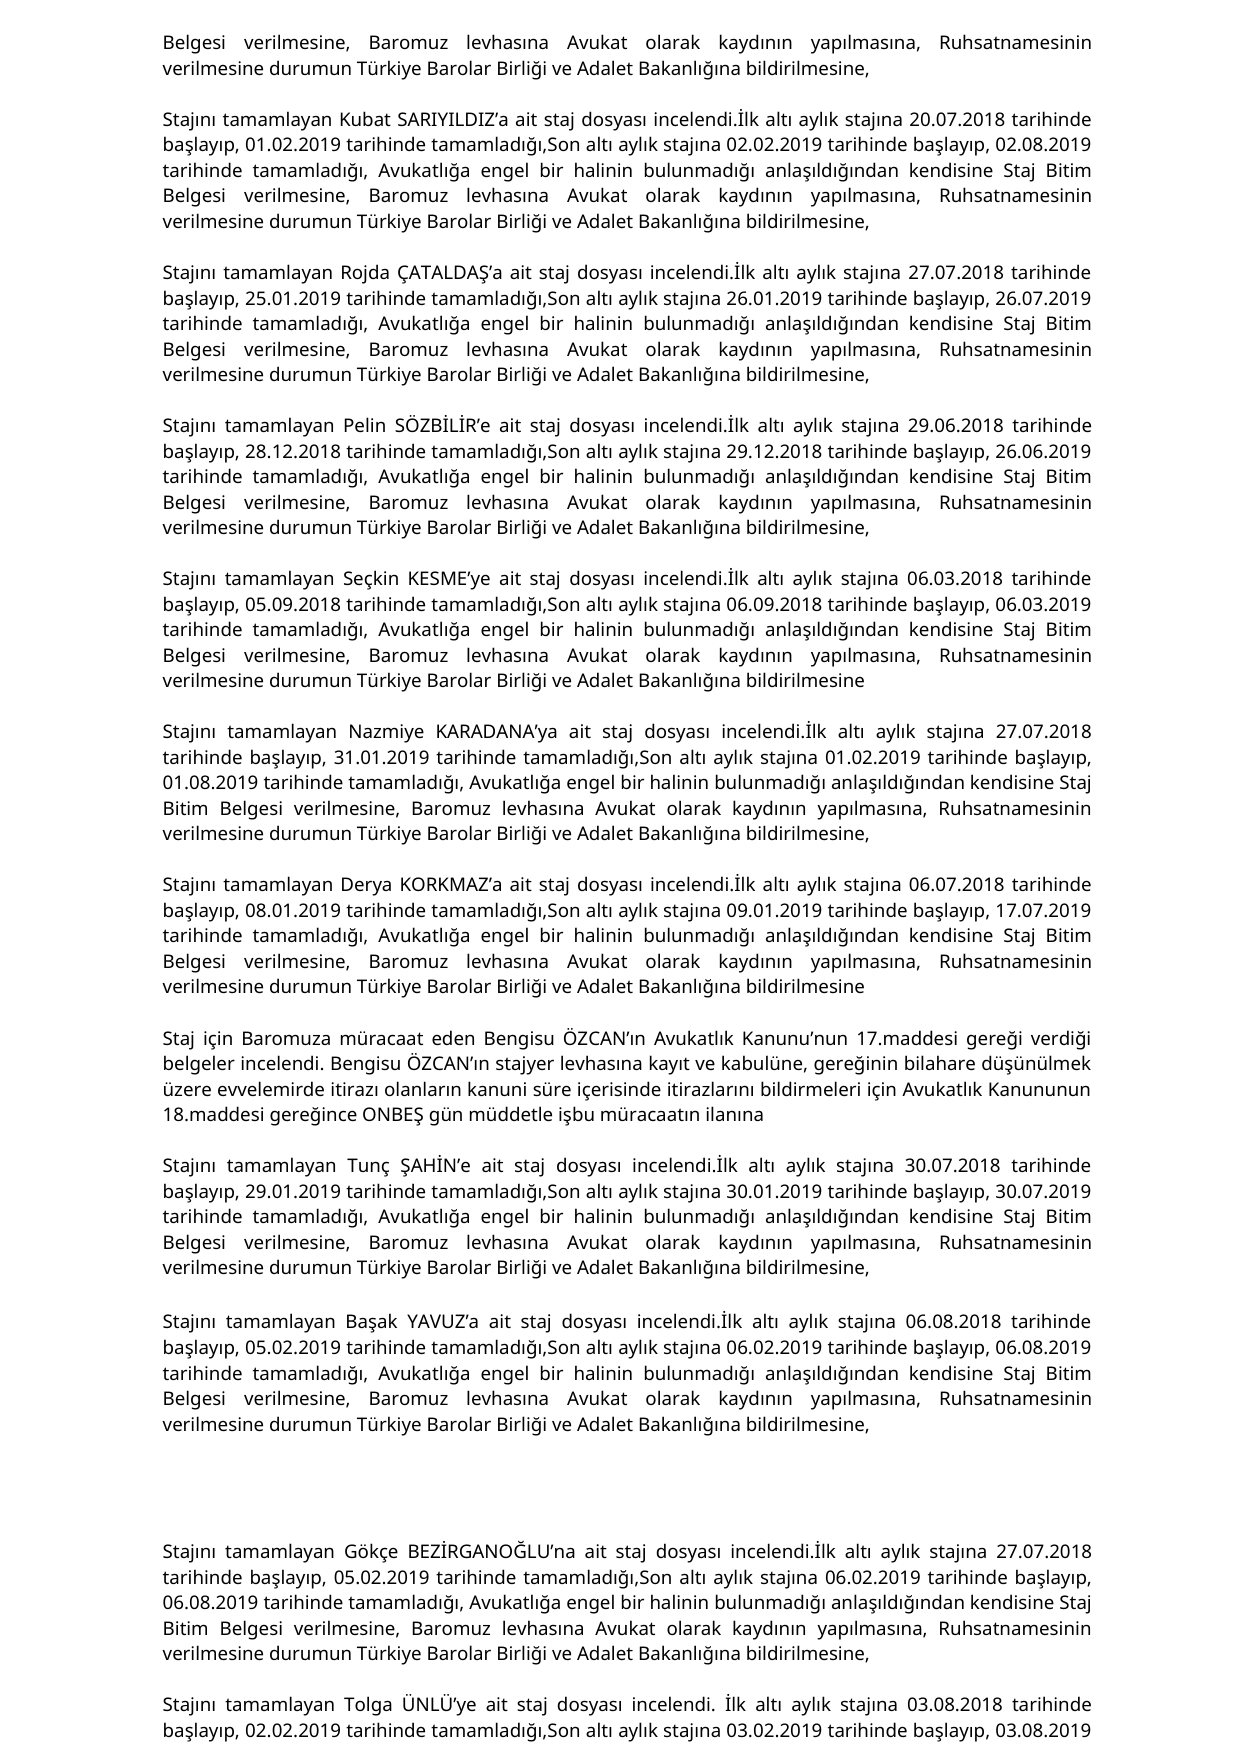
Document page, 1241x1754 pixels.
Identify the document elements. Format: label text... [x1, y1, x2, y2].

title Stajını tamamlayan Tunç ŞAHİN’e ait staj dosyası incelendi.İlk altı aylık stajına 30.07.2018 tarihinde başlayıp, 29.01.2019 tarihinde tamamladığı,Son altı aylık stajına 30.01.2019 tarihinde başlayıp, 30.07.2019 tarihinde tamamladığı, Avukatlığa engel bir halinin bulunmadığı anlaşıldığından kendisine Staj Bitim Belgesi verilmesine, Baromuz levhasına Avukat olarak kaydının yapılmasına, Ruhsatnamesinin verilmesine durumun Türkiye Barolar Birliği ve Adalet Bakanlığına bildirilmesine, [162, 1152, 1093, 1280]
title Stajını tamamlayan Nazmiye KARADANA’ya ait staj dosyası incelendi.İlk altı aylık stajına 27.07.2018 tarihinde başlayıp, 31.01.2019 tarihinde tamamladığı,Son altı aylık stajına 01.02.2019 tarihinde başlayıp, 01.08.2019 tarihinde tamamladığı, Avukatlığa engel bir halinin bulunmadığı anlaşıldığından kendisine Staj Bitim Belgesi verilmesine, Baromuz levhasına Avukat olarak kaydının yapılmasına, Ruhsatnamesinin verilmesine durumun Türkiye Barolar Birliği ve Adalet Bakanlığına bildirilmesine, [162, 719, 1093, 846]
title Stajını tamamlayan Kubat SARIYILDIZ’a ait staj dosyası incelendi.İlk altı aylık stajına 20.07.2018 tarihinde başlayıp, 01.02.2019 tarihinde tamamladığı,Son altı aylık stajına 02.02.2019 tarihinde başlayıp, 02.08.2019 tarihinde tamamladığı, Avukatlığa engel bir halinin bulunmadığı anlaşıldığından kendisine Staj Bitim Belgesi verilmesine, Baromuz levhasına Avukat olarak kaydının yapılmasına, Ruhsatnamesinin verilmesine durumun Türkiye Barolar Birliği ve Adalet Bakanlığına bildirilmesine, [162, 106, 1093, 234]
title Stajını tamamlayan Gökçe BEZİRGANOĞLU’na ait staj dosyası incelendi.İlk altı aylık stajına 27.07.2018 tarihinde başlayıp, 05.02.2019 tarihinde tamamladığı,Son altı aylık stajına 06.02.2019 tarihinde başlayıp, 06.08.2019 tarihinde tamamladığı, Avukatlığa engel bir halinin bulunmadığı anlaşıldığından kendisine Staj Bitim Belgesi verilmesine, Baromuz levhasına Avukat olarak kaydının yapılmasına, Ruhsatnamesinin verilmesine durumun Türkiye Barolar Birliği ve Adalet Bakanlığına bildirilmesine, [162, 1538, 1093, 1666]
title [162, 29, 1093, 81]
title Stajını tamamlayan Derya KORKMAZ’a ait staj dosyası incelendi.İlk altı aylık stajına 06.07.2018 tarihinde başlayıp, 08.01.2019 tarihinde tamamladığı,Son altı aylık stajına 09.01.2019 tarihinde başlayıp, 17.07.2019 tarihinde tamamladığı, Avukatlığa engel bir halinin bulunmadığı anlaşıldığından kendisine Staj Bitim Belgesi verilmesine, Baromuz levhasına Avukat olarak kaydının yapılmasına, Ruhsatnamesinin verilmesine durumun Türkiye Barolar Birliği ve Adalet Bakanlığına bildirilmesine [162, 872, 1093, 999]
title Stajını tamamlayan Pelin SÖZBİLİR’e ait staj dosyası incelendi.İlk altı aylık stajına 29.06.2018 tarihinde başlayıp, 28.12.2018 tarihinde tamamladığı,Son altı aylık stajına 29.12.2018 tarihinde başlayıp, 26.06.2019 tarihinde tamamladığı, Avukatlığa engel bir halinin bulunmadığı anlaşıldığından kendisine Staj Bitim Belgesi verilmesine, Baromuz levhasına Avukat olarak kaydının yapılmasına, Ruhsatnamesinin verilmesine durumun Türkiye Barolar Birliği ve Adalet Bakanlığına bildirilmesine, [162, 412, 1093, 540]
title Stajını tamamlayan Seçkin KESME’ye ait staj dosyası incelendi.İlk altı aylık stajına 06.03.2018 tarihinde başlayıp, 05.09.2018 tarihinde tamamladığı,Son altı aylık stajına 06.09.2018 tarihinde başlayıp, 06.03.2019 tarihinde tamamladığı, Avukatlığa engel bir halinin bulunmadığı anlaşıldığından kendisine Staj Bitim Belgesi verilmesine, Baromuz levhasına Avukat olarak kaydının yapılmasına, Ruhsatnamesinin verilmesine durumun Türkiye Barolar Birliği ve Adalet Bakanlığına bildirilmesine [162, 566, 1093, 693]
title Stajını tamamlayan Başak YAVUZ’a ait staj dosyası incelendi.İlk altı aylık stajına 06.08.2018 tarihinde başlayıp, 05.02.2019 tarihinde tamamladığı,Son altı aylık stajına 06.02.2019 tarihinde başlayıp, 06.08.2019 tarihinde tamamladığı, Avukatlığa engel bir halinin bulunmadığı anlaşıldığından kendisine Staj Bitim Belgesi verilmesine, Baromuz levhasına Avukat olarak kaydının yapılmasına, Ruhsatnamesinin verilmesine durumun Türkiye Barolar Birliği ve Adalet Bakanlığına bildirilmesine, [162, 1309, 1093, 1436]
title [162, 1692, 1093, 1743]
title Staj için Baromuza müracaat eden Bengisu ÖZCAN’ın Avukatlık Kanunu’nun 17.maddesi gereği verdiği belgeler incelendi. Bengisu ÖZCAN’ın stajyer levhasına kayıt ve kabulüne, gereğinin bilahare düşünülmek üzere evvelemirde itirazı olanların kanuni süre içerisinde itirazlarını bildirmeleri için Avukatlık Kanununun 18.maddesi gereğince ONBEŞ gün müddetle işbu müracaatın ilanına [162, 1025, 1093, 1127]
title Stajını tamamlayan Rojda ÇATALDAŞ’a ait staj dosyası incelendi.İlk altı aylık stajına 27.07.2018 tarihinde başlayıp, 25.01.2019 tarihinde tamamladığı,Son altı aylık stajına 26.01.2019 tarihinde başlayıp, 26.07.2019 tarihinde tamamladığı, Avukatlığa engel bir halinin bulunmadığı anlaşıldığından kendisine Staj Bitim Belgesi verilmesine, Baromuz levhasına Avukat olarak kaydının yapılmasına, Ruhsatnamesinin verilmesine durumun Türkiye Barolar Birliği ve Adalet Bakanlığına bildirilmesine, [162, 259, 1093, 387]
